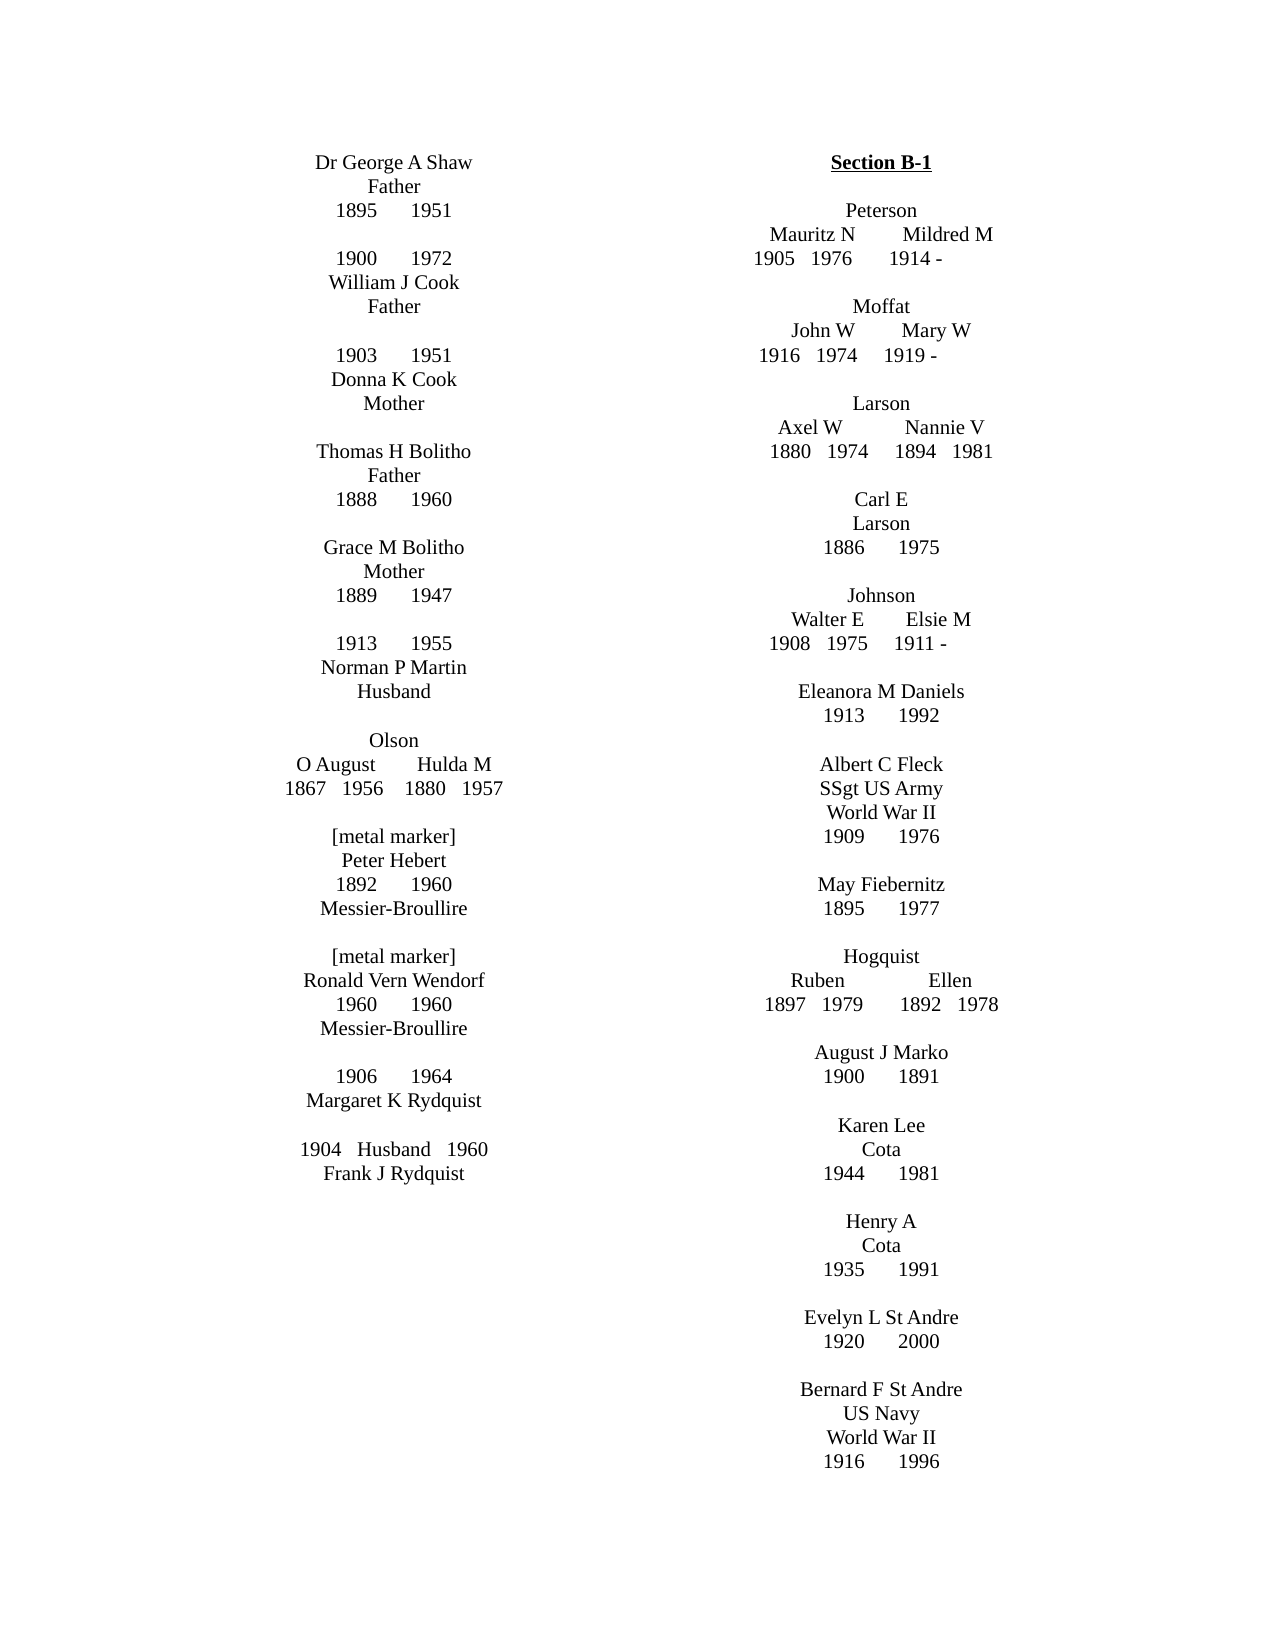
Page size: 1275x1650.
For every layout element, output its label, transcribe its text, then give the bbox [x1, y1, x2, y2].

text World War II [675, 1425, 1087, 1449]
text Cota [675, 1233, 1087, 1257]
text Father [187, 463, 600, 487]
text Dr George A Shaw [187, 150, 600, 174]
text Moffat [675, 294, 1087, 318]
text Peterson [675, 198, 1087, 222]
text World War II [675, 800, 1087, 824]
text August J Marko [675, 1040, 1087, 1064]
text Father [187, 294, 600, 318]
text 1888 1960 [187, 487, 600, 511]
text 1944 1981 [675, 1161, 1087, 1185]
text O August Hulda M [187, 752, 600, 776]
text Father [187, 174, 600, 198]
text 1920 2000 [675, 1329, 1087, 1353]
text 1908 1975 1911 - [675, 631, 1087, 655]
text Messier-Broullire [187, 1016, 600, 1040]
text Mother [187, 391, 600, 415]
text 1913 1992 [675, 703, 1087, 727]
text 1897 1979 1892 1978 [675, 992, 1087, 1016]
text 1880 1974 1894 1981 [675, 439, 1087, 463]
text 1906 1964 [187, 1064, 600, 1088]
text Larson [675, 511, 1087, 535]
text Larson [675, 391, 1087, 415]
text Margaret K Rydquist [187, 1088, 600, 1112]
text 1889 1947 [187, 583, 600, 607]
text Bernard F St Andre [675, 1377, 1087, 1401]
text Hogquist [675, 944, 1087, 968]
text US Navy [675, 1401, 1087, 1425]
text Axel W Nannie V [675, 415, 1087, 439]
text [metal marker] [187, 824, 600, 848]
text 1903 1951 [187, 342, 600, 367]
text 1905 1976 1914 - [675, 246, 1087, 270]
text Mother [187, 559, 600, 583]
text 1913 1955 [187, 631, 600, 655]
text Messier-Broullire [187, 896, 600, 920]
text Section B-1 [675, 150, 1087, 174]
text 1895 1977 [675, 896, 1087, 920]
text Walter E Elsie M [675, 607, 1087, 631]
text 1867 1956 1880 1957 [187, 776, 600, 800]
text SSgt US Army [675, 776, 1087, 800]
text 1900 1972 [187, 246, 600, 270]
text Ruben Ellen [675, 968, 1087, 992]
text 1904 Husband 1960 [187, 1137, 600, 1161]
text 1900 1891 [675, 1064, 1087, 1088]
text 1960 1960 [187, 992, 600, 1016]
text Frank J Rydquist [187, 1161, 600, 1185]
text 1916 1974 1919 - [675, 342, 1087, 367]
text Olson [187, 727, 600, 752]
text 1892 1960 [187, 872, 600, 896]
text William J Cook [187, 270, 600, 294]
text Johnson [675, 583, 1087, 607]
text Grace M Bolitho [187, 535, 600, 559]
text John W Mary W [675, 318, 1087, 342]
text May Fiebernitz [675, 872, 1087, 896]
text Albert C Fleck [675, 752, 1087, 776]
text 1886 1975 [675, 535, 1087, 559]
text Donna K Cook [187, 367, 600, 391]
text Peter Hebert [187, 848, 600, 872]
text Carl E [675, 487, 1087, 511]
text 1916 1996 [675, 1449, 1087, 1473]
text 1909 1976 [675, 824, 1087, 848]
text Husband [187, 679, 600, 703]
text Cota [675, 1137, 1087, 1161]
text Karen Lee [675, 1112, 1087, 1137]
text [metal marker] [187, 944, 600, 968]
text Norman P Martin [187, 655, 600, 679]
text 1935 1991 [675, 1257, 1087, 1281]
text Evelyn L St Andre [675, 1305, 1087, 1329]
text 1895 1951 [187, 198, 600, 222]
text Eleanora M Daniels [675, 679, 1087, 703]
text Ronald Vern Wendorf [187, 968, 600, 992]
text Henry A [675, 1209, 1087, 1233]
text Thomas H Bolitho [187, 439, 600, 463]
text Mauritz N Mildred M [675, 222, 1087, 246]
